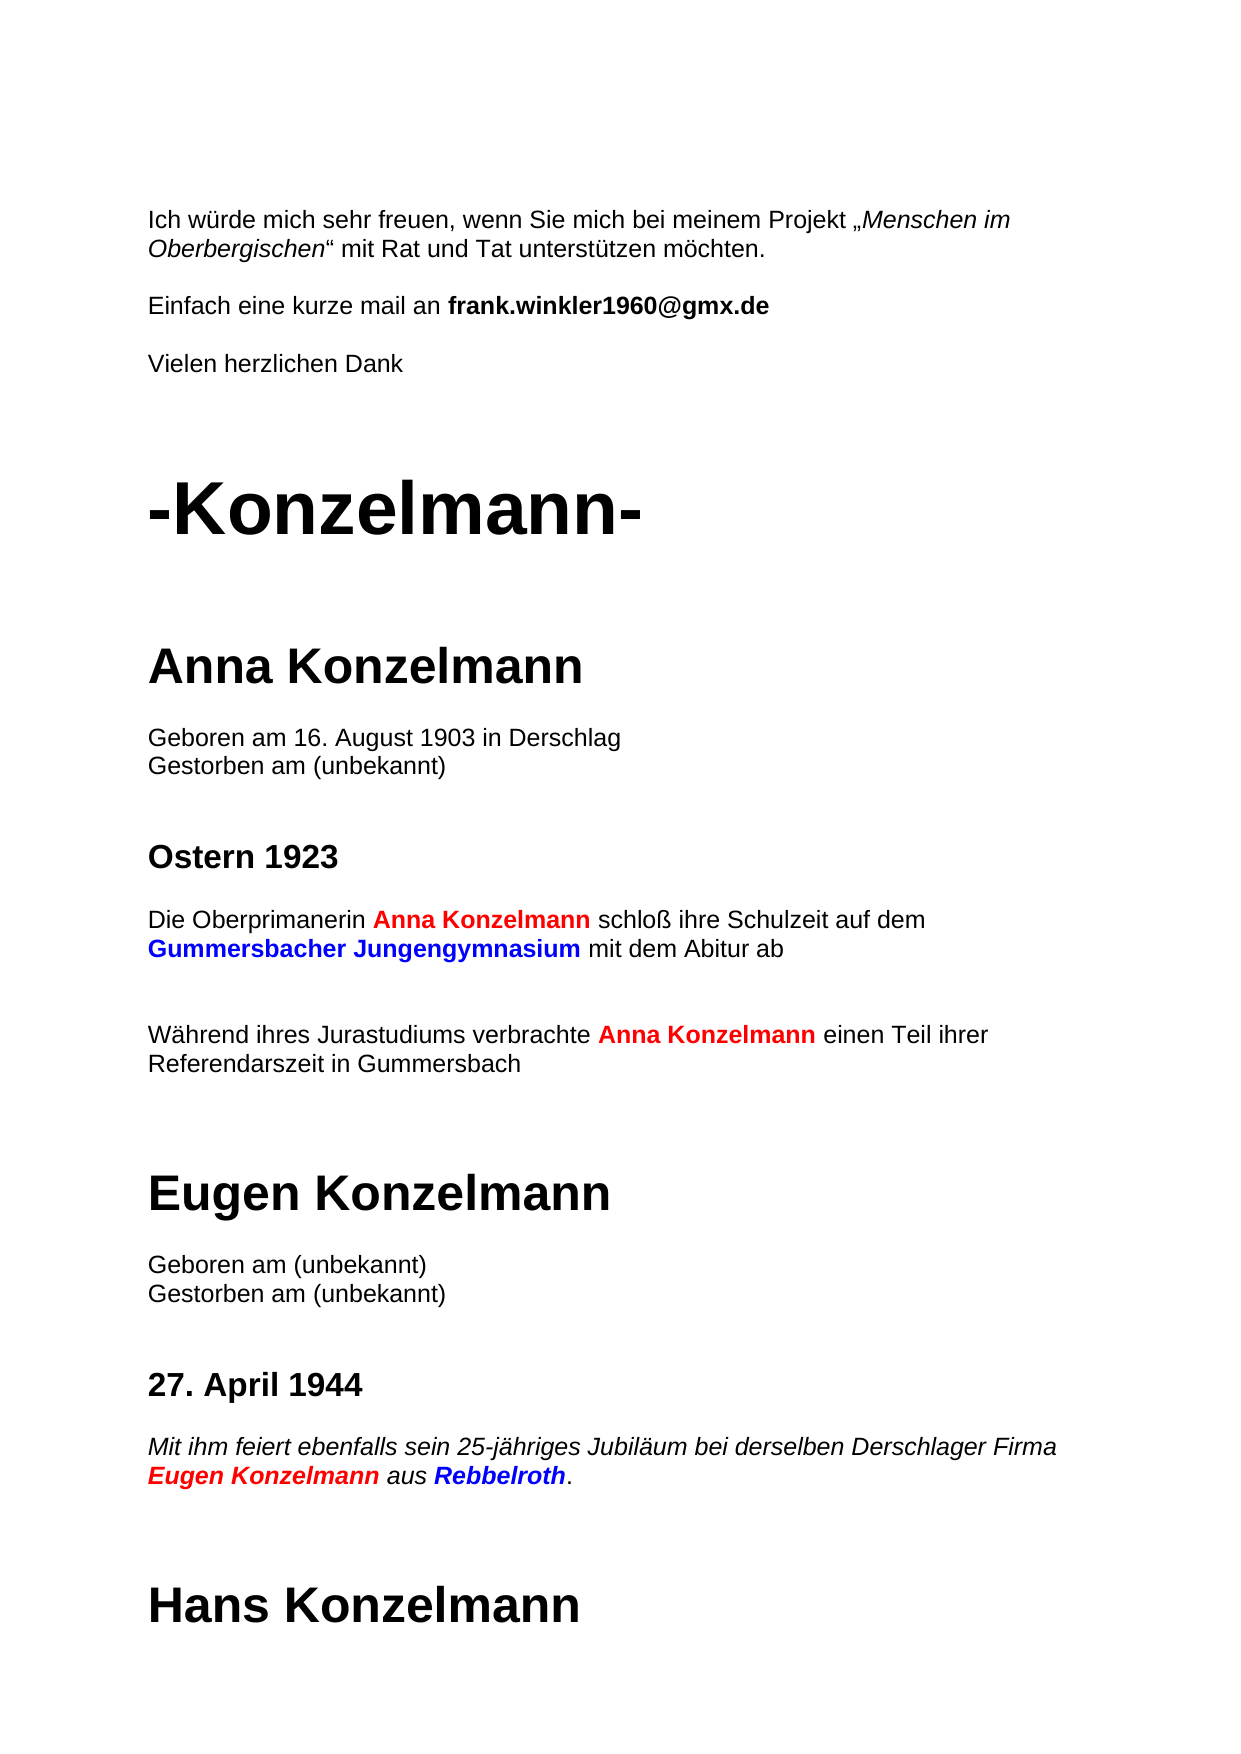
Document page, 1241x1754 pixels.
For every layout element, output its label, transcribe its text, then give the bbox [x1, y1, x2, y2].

text Mit ihm feiert ebenfalls sein 25-jähriges Jubiläum bei derselben Derschlager Firma Eugen Konzelmann aus Rebbelroth. [148, 1432, 1093, 1489]
text Gestorben am (unbekannt) [148, 751, 1093, 780]
text Vielen herzlichen Dank [148, 349, 1093, 378]
text Anna Konzelmann [148, 636, 1093, 694]
text Die Oberprimanerin Anna Konzelmann schloß ihre Schulzeit auf dem Gummersbacher Jungengymnasium mit dem Abitur ab [148, 905, 1093, 962]
text Gestorben am (unbekannt) [148, 1278, 1093, 1307]
text -Konzelmann- [148, 464, 1093, 550]
text Geboren am (unbekannt) [148, 1250, 1093, 1278]
text Ostern 1923 [148, 838, 1093, 876]
text Während ihres Jurastudiums verbrachte Anna Konzelmann einen Teil ihrer Referendarszeit in Gummersbach [148, 1020, 1093, 1077]
text Hans Konzelmann [148, 1576, 1093, 1633]
text Geboren am 16. August 1903 in Derschlag [148, 723, 1093, 751]
text Einfach eine kurze mail an frank.winkler1960@gmx.de [148, 291, 1093, 320]
text 27. April 1944 [148, 1365, 1093, 1403]
text Ich würde mich sehr freuen, wenn Sie mich bei meinem Projekt „Menschen im Oberbergischen“ mit Rat und Tat unterstützen möchten. [148, 205, 1093, 263]
text Eugen Konzelmann [148, 1163, 1093, 1221]
